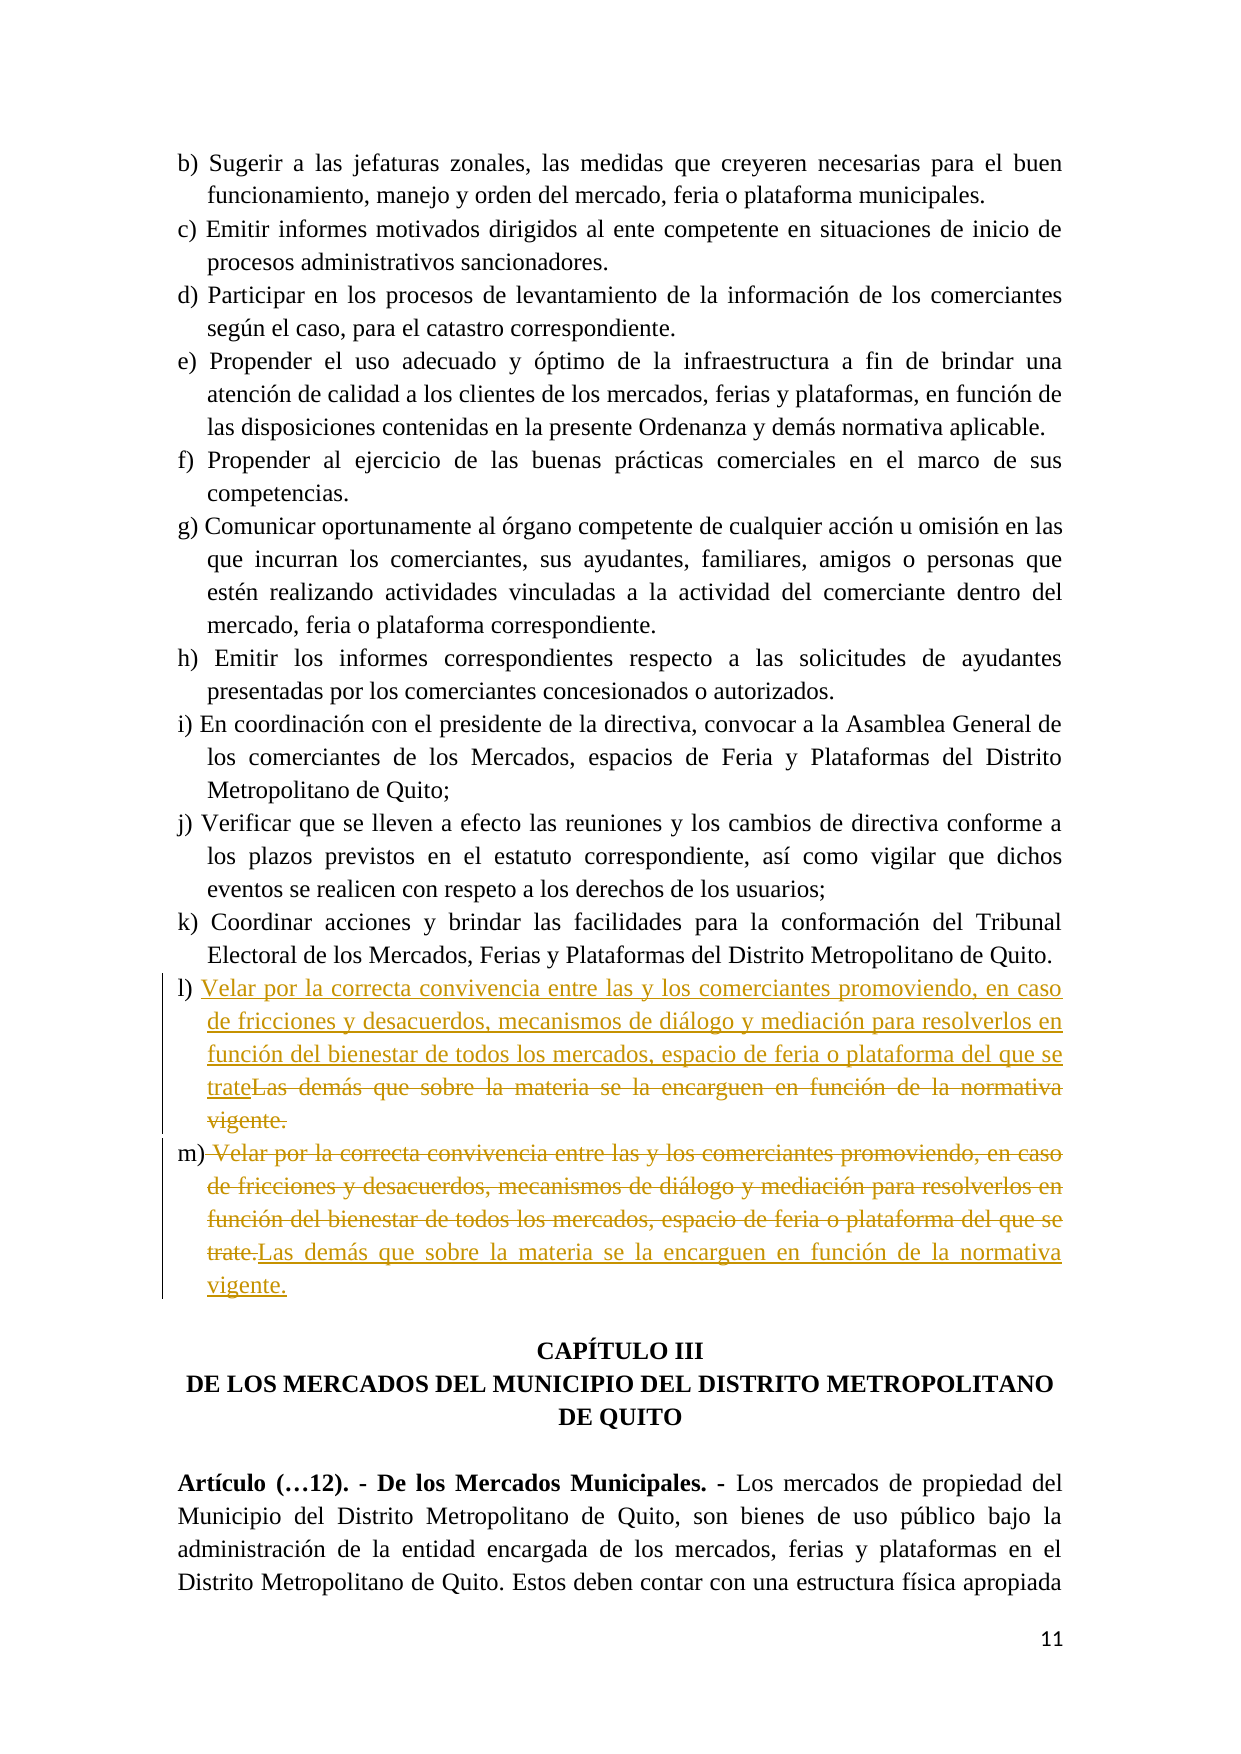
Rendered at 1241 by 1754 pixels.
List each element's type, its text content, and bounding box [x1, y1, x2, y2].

text CAPÍTULO III [177, 1336, 1063, 1365]
text l) [177, 973, 1063, 1134]
text DE LOS MERCADOS DEL MUNICIPIO DEL DISTRITO METROPOLITANO DE QUITO [177, 1369, 1063, 1431]
text j) Verificar que se lleven a efecto las reuniones y los cambios de directiva conforme a los plazos previstos en el estatuto correspondiente, así como vigilar que dichos eventos se realicen con respeto a los derechos de los usuarios; [177, 808, 1063, 903]
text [177, 1468, 1063, 1596]
text m) [177, 1138, 1063, 1299]
text g) Comunicar oportunamente al órgano competente de cualquier acción u omisión en las que incurran los comerciantes, sus ayudantes, familiares, amigos o personas que estén realizando actividades vinculadas a la actividad del comerciante dentro del mercado, feria o plataforma correspondiente. [177, 511, 1063, 639]
text d) Participar en los procesos de levantamiento de la información de los comerciantes según el caso, para el catastro correspondiente. [177, 280, 1063, 341]
text h) Emitir los informes correspondientes respecto a las solicitudes de ayudantes presentadas por los comerciantes concesionados o autorizados. [177, 643, 1063, 705]
text f) Propender al ejercicio de las buenas prácticas comerciales en el marco de sus competencias. [177, 445, 1063, 507]
text b) Sugerir a las jefaturas zonales, las medidas que creyeren necesarias para el buen funcionamiento, manejo y orden del mercado, feria o plataforma municipales. [177, 148, 1063, 209]
text k) Coordinar acciones y brindar las facilidades para la conformación del Tribunal Electoral de los Mercados, Ferias y Plataformas del Distrito Metropolitano de Quito. [177, 907, 1063, 969]
text c) Emitir informes motivados dirigidos al ente competente en situaciones de inicio de procesos administrativos sancionadores. [177, 214, 1063, 275]
text e) Propender el uso adecuado y óptimo de la infraestructura a fin de brindar una atención de calidad a los clientes de los mercados, ferias y plataformas, en función de las disposiciones contenidas en la presente Ordenanza y demás normativa aplicable. [177, 346, 1063, 441]
text i) En coordinación con el presidente de la directiva, convocar a la Asamblea General de los comerciantes de los Mercados, espacios de Feria y Plataformas del Distrito Metropolitano de Quito; [177, 709, 1063, 804]
